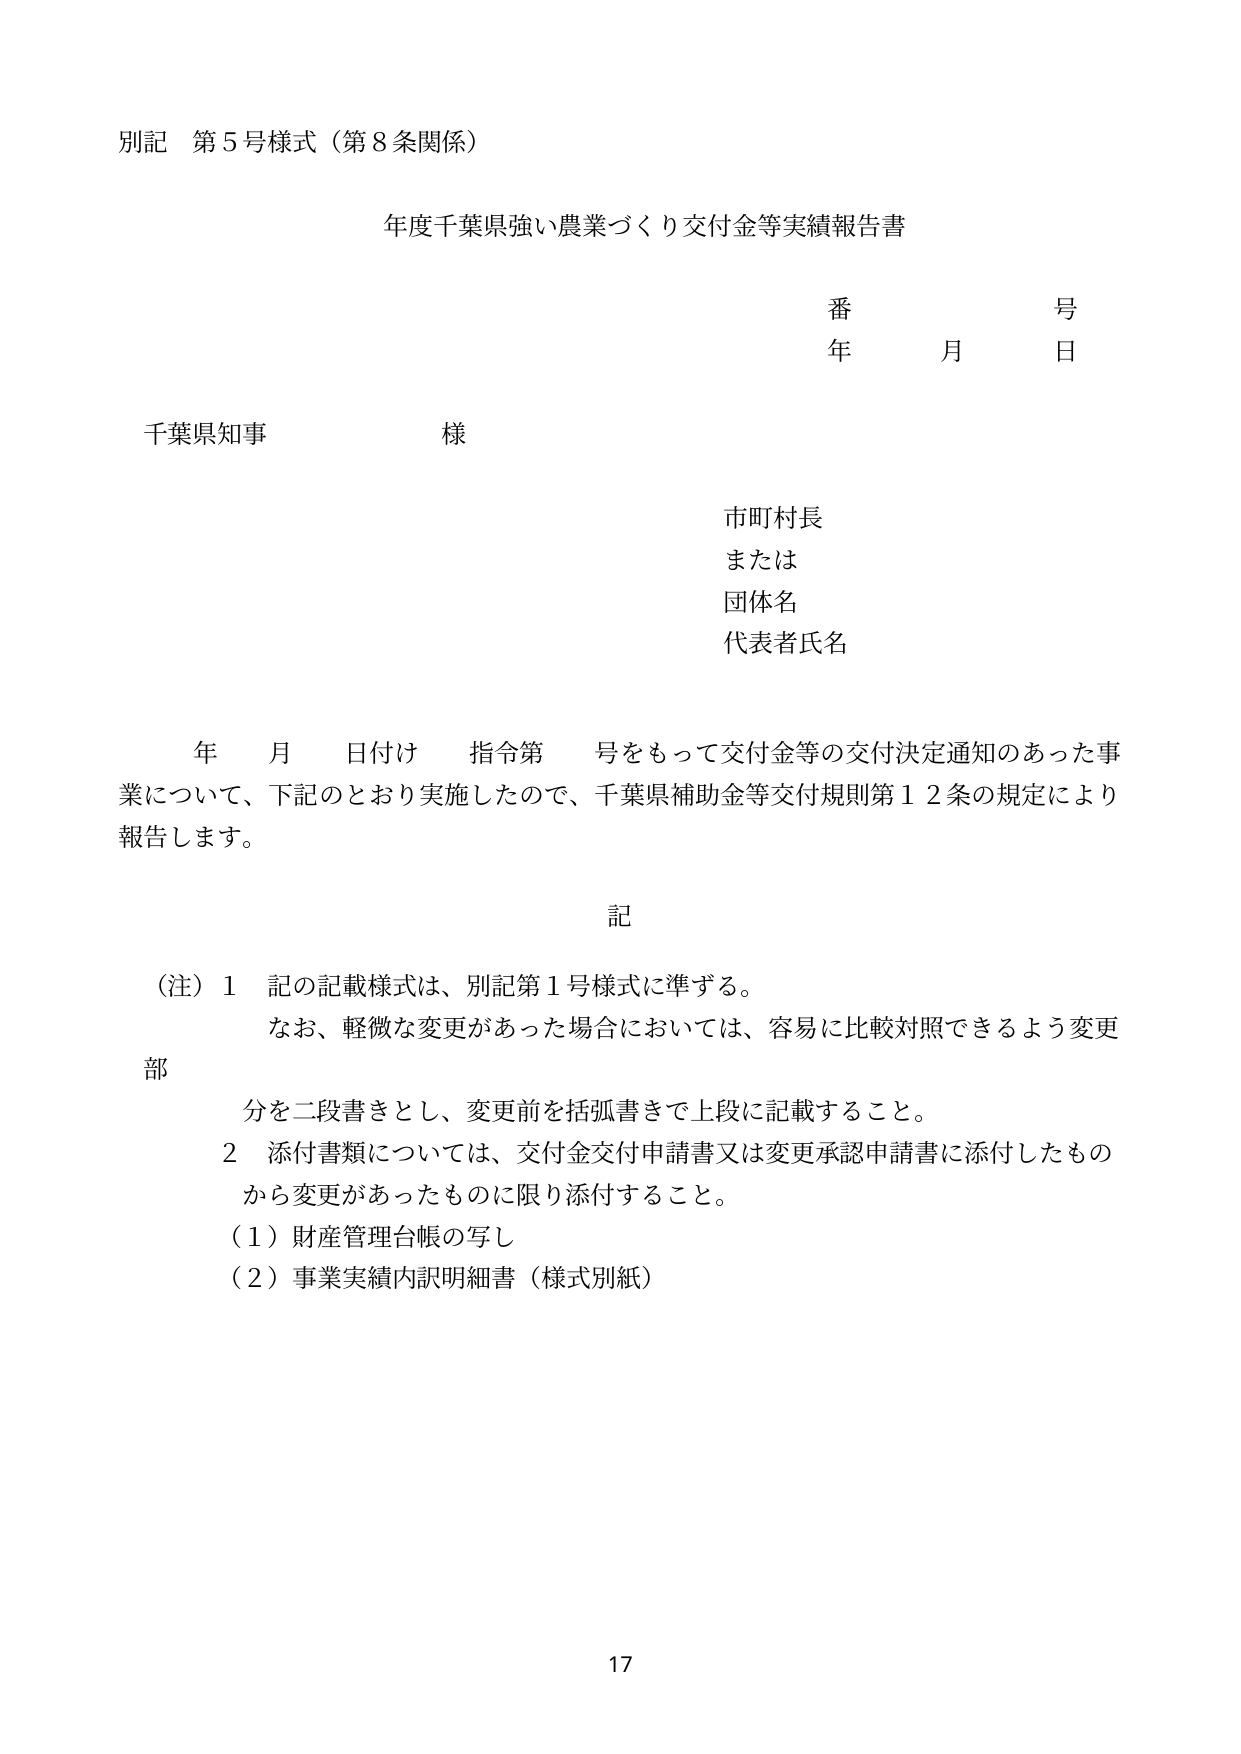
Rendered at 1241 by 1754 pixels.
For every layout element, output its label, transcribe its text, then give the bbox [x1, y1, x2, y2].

subtitle 記 [118, 896, 1122, 932]
text 市町村長 [723, 494, 1122, 536]
text 千葉県知事 様 [118, 411, 1122, 452]
text または [723, 536, 1122, 578]
text （注）１ 記の記載様式は、別記第１号様式に準ずる。 [118, 962, 1122, 1004]
list 事業実績内訳明細書（様式別紙） [217, 1254, 1122, 1296]
text 年 月 日付け 指令第 号をもって交付金等の交付決定通知のあった事業について、下記のとおり実施したので、千葉県補助金等交付規則第１２条の規定により報告します。 [118, 729, 1122, 854]
text 代表者氏名 [723, 619, 1122, 661]
text なお、軽微な変更があった場合においては、容易に比較対照できるよう変更部 [143, 1004, 1122, 1087]
text 別記 第５号様式（第８条関係） [118, 118, 1122, 160]
text 年月日 [827, 327, 1078, 369]
text 団体名 [723, 578, 1122, 619]
text 番号 [827, 285, 1078, 327]
text ２ 添付書類については、交付金交付申請書又は変更承認申請書に添付したもの [118, 1129, 1122, 1171]
text 分を二段書きとし、変更前を括弧書きで上段に記載すること。 [118, 1087, 1122, 1129]
text 年度千葉県強い農業づくり交付金等実績報告書 [118, 202, 1122, 243]
list 財産管理台帳の写し [217, 1213, 1122, 1254]
text から変更があったものに限り添付すること。 [118, 1171, 1122, 1213]
